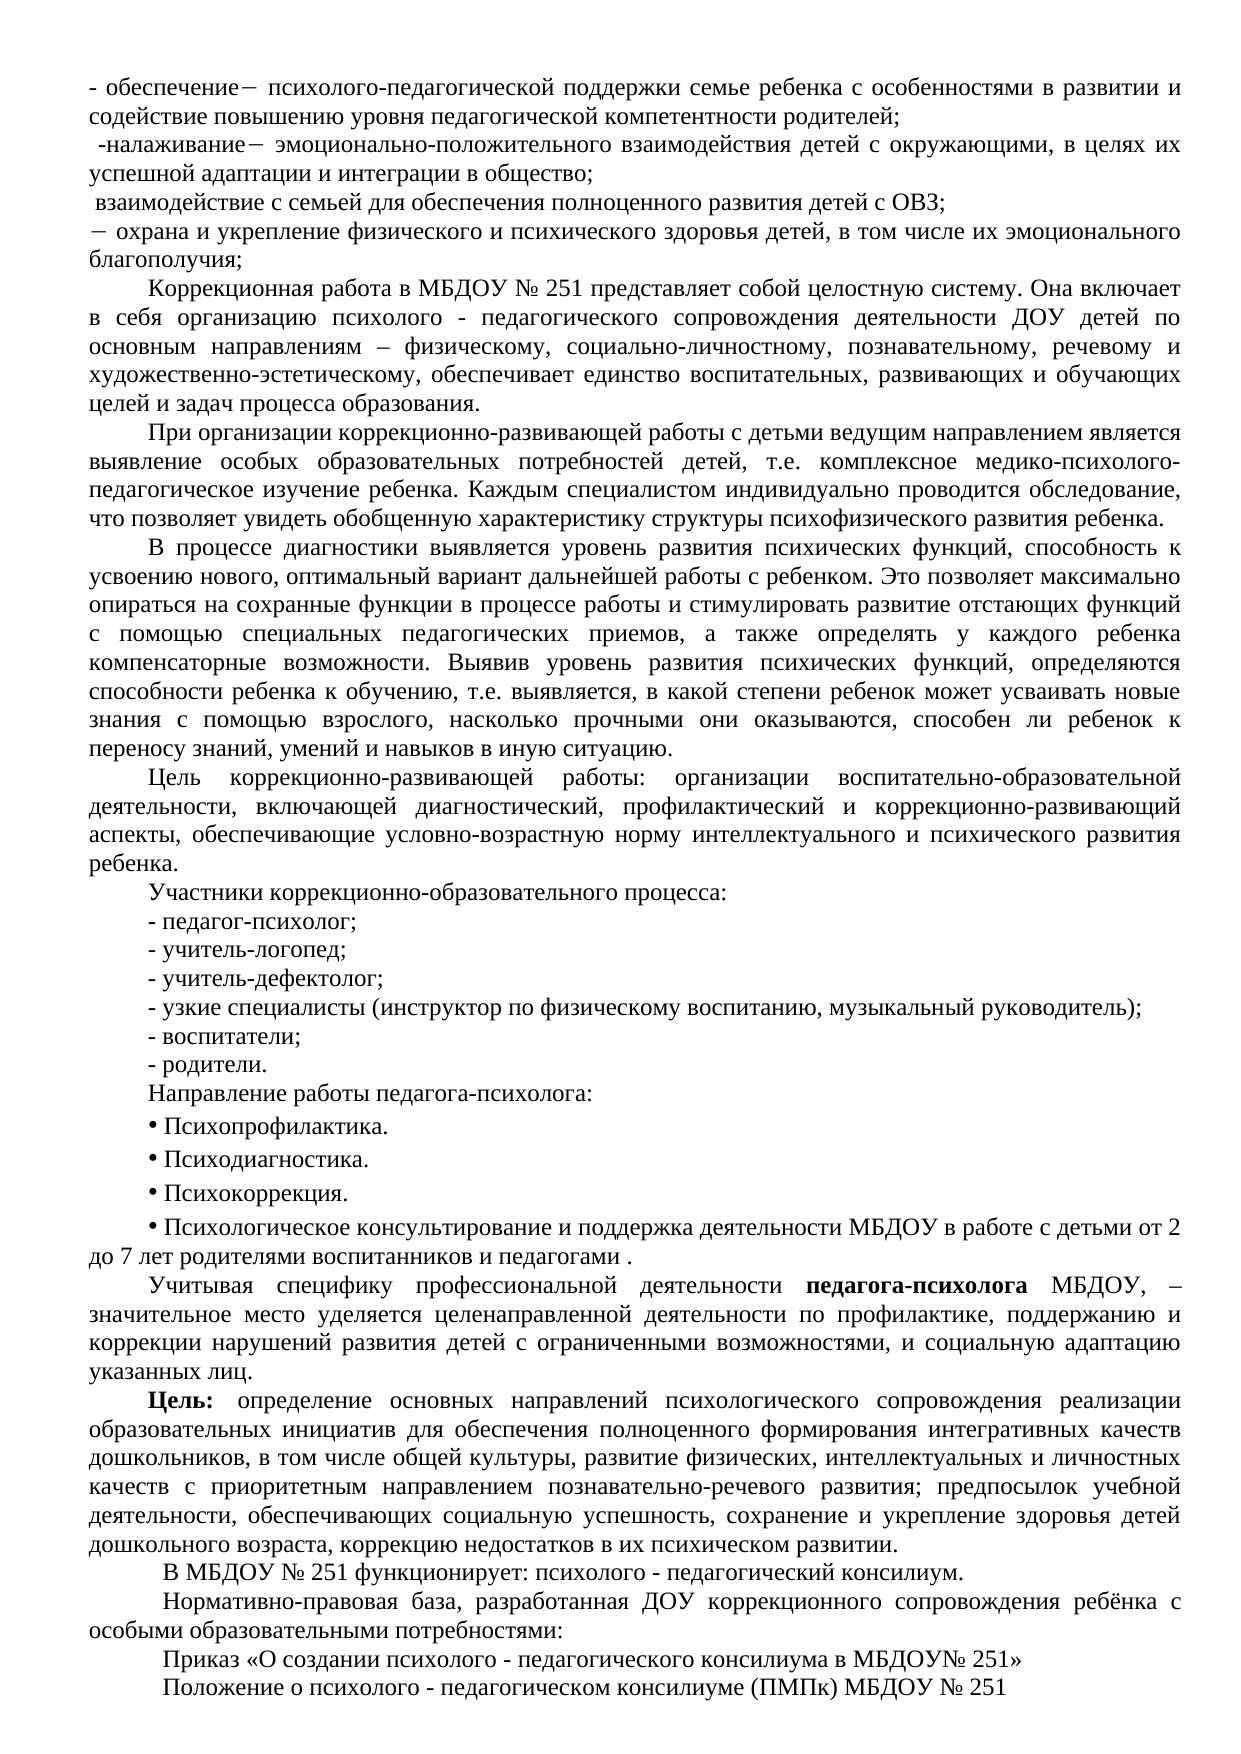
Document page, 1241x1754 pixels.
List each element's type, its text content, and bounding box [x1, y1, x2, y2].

text Нормативно-правовая база, разработанная ДОУ коррекционного сопровождения ребёнка с особыми образовательными потребностями: [88, 1586, 1182, 1644]
text - узкие специалисты (инструктор по физическому воспитанию, музыкальный руководитель); [88, 992, 1182, 1021]
list Психокоррекция. [88, 1174, 1182, 1208]
text При организации коррекционно-развивающей работы с детьми ведущим направлением является выявление особых образовательных потребностей детей, т.е. комплексное медико-психолого-педагогическое изучение ребенка. Каждым специалистом индивидуально проводится обследование, что позволяет увидеть обобщенную характеристику структуры психофизического развития ребенка. [88, 417, 1182, 532]
list Психопрофилактика. [88, 1107, 1182, 1141]
text - обеспечение− психолого-педагогической поддержки семье ребенка с особенностями в развитии и содействие повышению уровня педагогической компетентности родителей; [88, 72, 1182, 129]
text Коррекционная работа в МБДОУ № 251 представляет собой целостную систему. Она включает в себя организацию психолого - педагогического сопровождения деятельности ДОУ детей по основным направлениям – физическому, социально-личностному, познавательному, речевому и художественно-эстетическому, обеспечивает единство воспитательных, развивающих и обучающих целей и задач процесса образования. [88, 273, 1182, 417]
text Цель коррекционно-развивающей работы: организации воспитательно-образовательной деятельности, включающей диагностический, профилактический и коррекционно-развивающий аспекты, обеспечивающие условно-возрастную норму интеллектуального и психического развития ребенка. [88, 762, 1182, 877]
text В процессе диагностики выявляется уровень развития психических функций, способность к усвоению нового, оптимальный вариант дальнейшей работы с ребенком. Это позволяет максимально опираться на сохранные функции в процессе работы и стимулировать развитие отстающих функций с помощью специальных педагогических приемов, а также определять у каждого ребенка компенсаторные возможности. Выявив уровень развития психических функций, определяются способности ребенка к обучению, т.е. выявляется, в какой степени ребенок может усваивать новые знания с помощью взрослого, насколько прочными они оказываются, способен ли ребенок к переносу знаний, умений и навыков в иную ситуацию. [88, 532, 1182, 762]
text взаимодействие с семьей для обеспечения полноценного развития детей с ОВЗ; [88, 187, 1182, 216]
text Участники коррекционно-образовательного процесса: [88, 877, 1182, 906]
list Психодиагностика. [88, 1141, 1182, 1174]
text - учитель-дефектолог; [88, 963, 1182, 992]
text Цель: определение основных направлений психологического сопровождения реализации образовательных инициатив для обеспечения полноценного формирования интегративных качеств дошкольников, в том числе общей культуры, развитие физических, интеллектуальных и личностных качеств с приоритетным направлением познавательно-речевого развития; предпосылок учебной деятельности, обеспечивающих социальную успешность, сохранение и укрепление здоровья детей дошкольного возраста, коррекцию недостатков в их психическом развитии. [88, 1385, 1182, 1557]
text Направление работы педагога-психолога: [88, 1078, 1182, 1107]
text - родители. [88, 1049, 1182, 1078]
text − охрана и укрепление физического и психического здоровья детей, в том числе их эмоционального благополучия; [88, 216, 1182, 273]
text Положение о психолого - педагогическом консилиуме (ПМПк) МБДОУ № 251 [88, 1672, 1182, 1701]
text - воспитатели; [88, 1021, 1182, 1049]
text В МБДОУ № 251 функционирует: психолого - педагогический консилиум. [88, 1557, 1182, 1586]
text Учитывая специфику профессиональной деятельности педагога-психолога МБДОУ, – значительное место уделяется целенаправленной деятельности по профилактике, поддержанию и коррекции нарушений развития детей с ограниченными возможностями, и социальную адаптацию указанных лиц. [88, 1270, 1182, 1385]
text - учитель-логопед; [88, 934, 1182, 963]
list Психологическое консультирование и поддержка деятельности МБДОУ в работе с детьми от 2 до 7 лет родителями воспитанников и педагогами . [88, 1208, 1182, 1270]
text - педагог-психолог; [88, 906, 1182, 934]
text -налаживание− эмоционально-положительного взаимодействия детей с окружающими, в целях их успешной адаптации и интеграции в общество; [88, 129, 1182, 187]
text Приказ «О создании психолого - педагогического консилиума в МБДОУ№ 251» [88, 1644, 1182, 1672]
